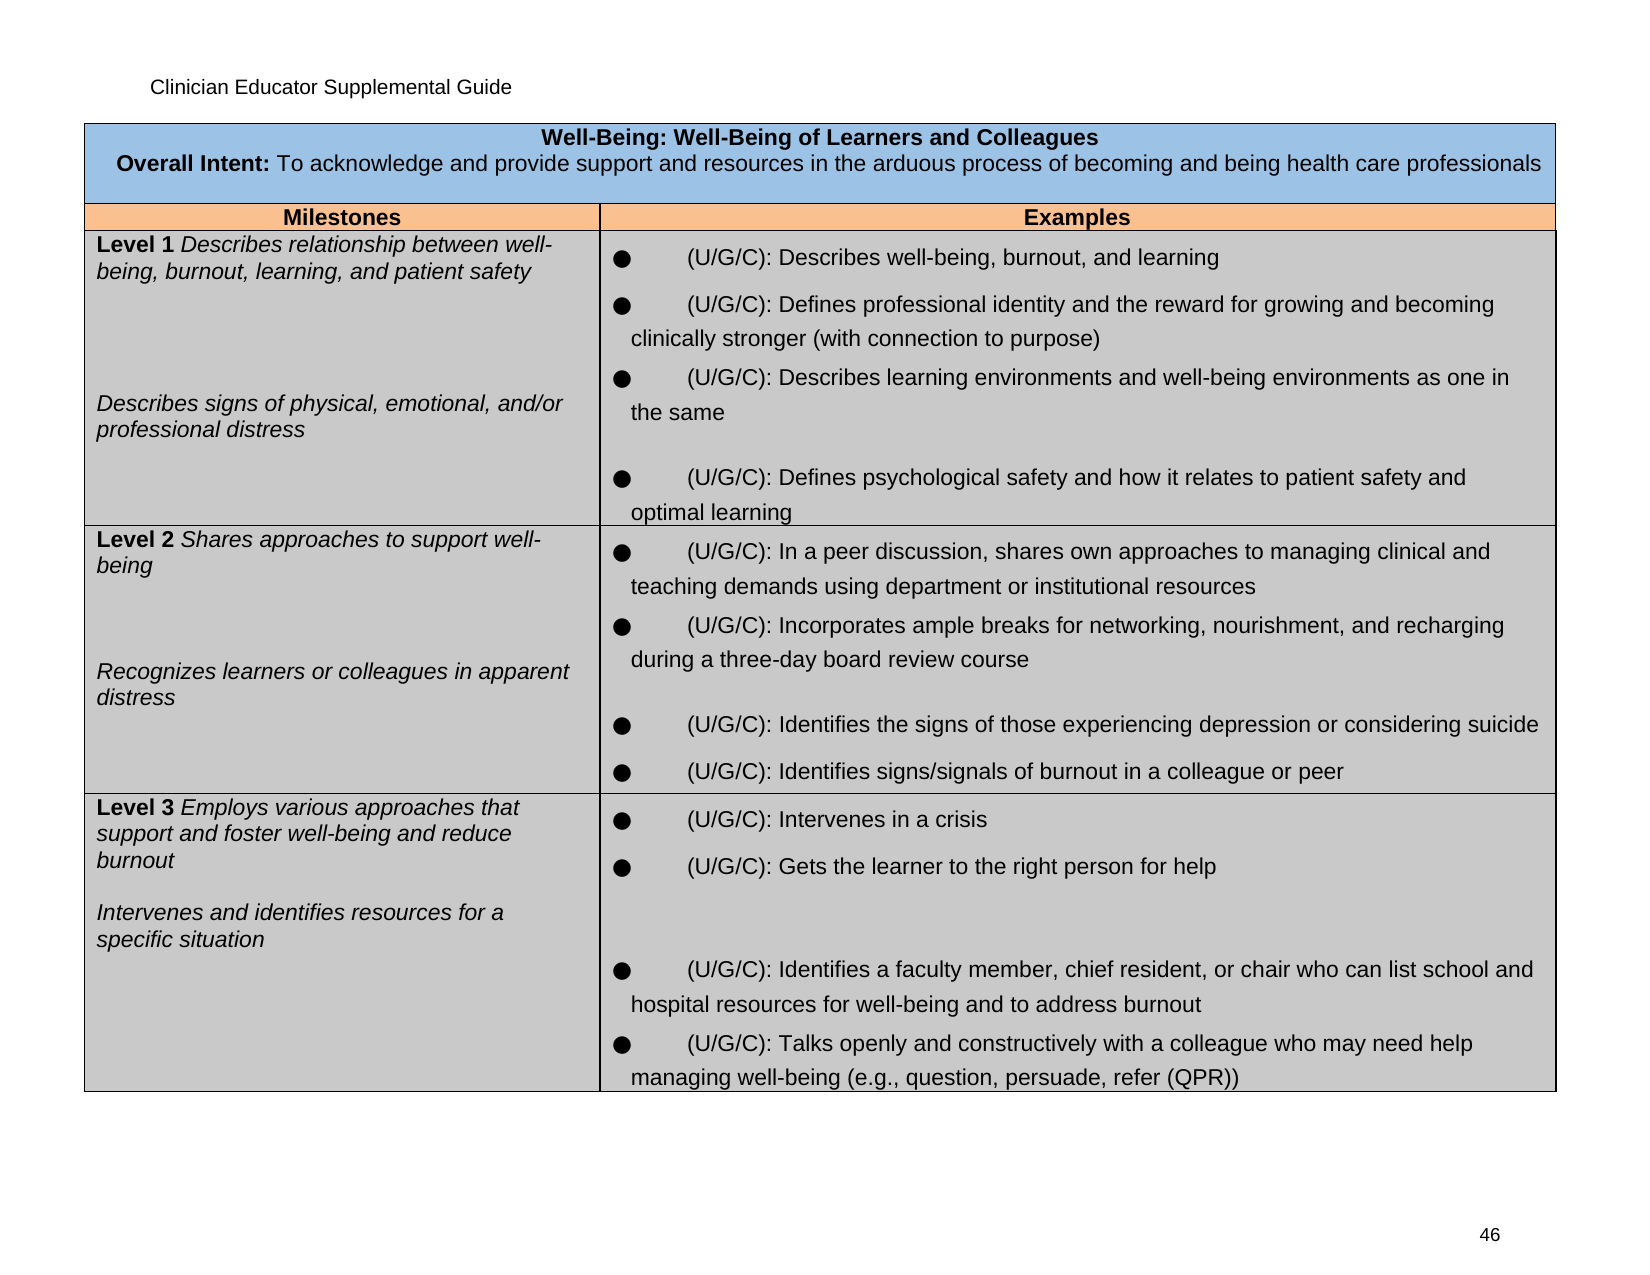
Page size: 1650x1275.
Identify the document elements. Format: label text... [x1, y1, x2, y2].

table_header Well-Being: Well-Being of Learners and Colleagues Overall Intent: To acknowledge and provide support and resources in the arduous process of becoming and being health care professionals [85, 124, 1555, 203]
table_cell Milestones [85, 204, 599, 230]
table_cell (U/G/C): Intervenes in a crisis (U/G/C): Gets the learner to the right person for help (U/G/C): Identifies a faculty member, chief resident, or chair who can list school and hospital resources for well-being and to address burnout (U/G/C): Talks openly and constructively with a colleague who may need help managing well-being (e.g., question, persuade, refer (QPR)) [601, 794, 1555, 1091]
table_cell (U/G/C): Describes well-being, burnout, and learning (U/G/C): Defines professional identity and the reward for growing and becoming clinically stronger (with connection to purpose) (U/G/C): Describes learning environments and well-being environments as one in the same (U/G/C): Defines psychological safety and how it relates to patient safety and optimal learning [601, 231, 1555, 525]
table_cell Examples [601, 204, 1555, 230]
table_cell Level 2 Shares approaches to support well-being Recognizes learners or colleagues in apparent distress [85, 526, 599, 793]
table_cell Level 3 Employs various approaches that support and foster well-being and reduce burnout Intervenes and identifies resources for a specific situation [85, 794, 599, 1091]
table_cell (U/G/C): In a peer discussion, shares own approaches to managing clinical and teaching demands using department or institutional resources (U/G/C): Incorporates ample breaks for networking, nourishment, and recharging during a three-day board review course (U/G/C): Identifies the signs of those experiencing depression or considering suicide (U/G/C): Identifies signs/signals of burnout in a colleague or peer [601, 526, 1555, 793]
table_cell Level 1 Describes relationship between well-being, burnout, learning, and patient safety Describes signs of physical, emotional, and/or professional distress [85, 231, 599, 525]
